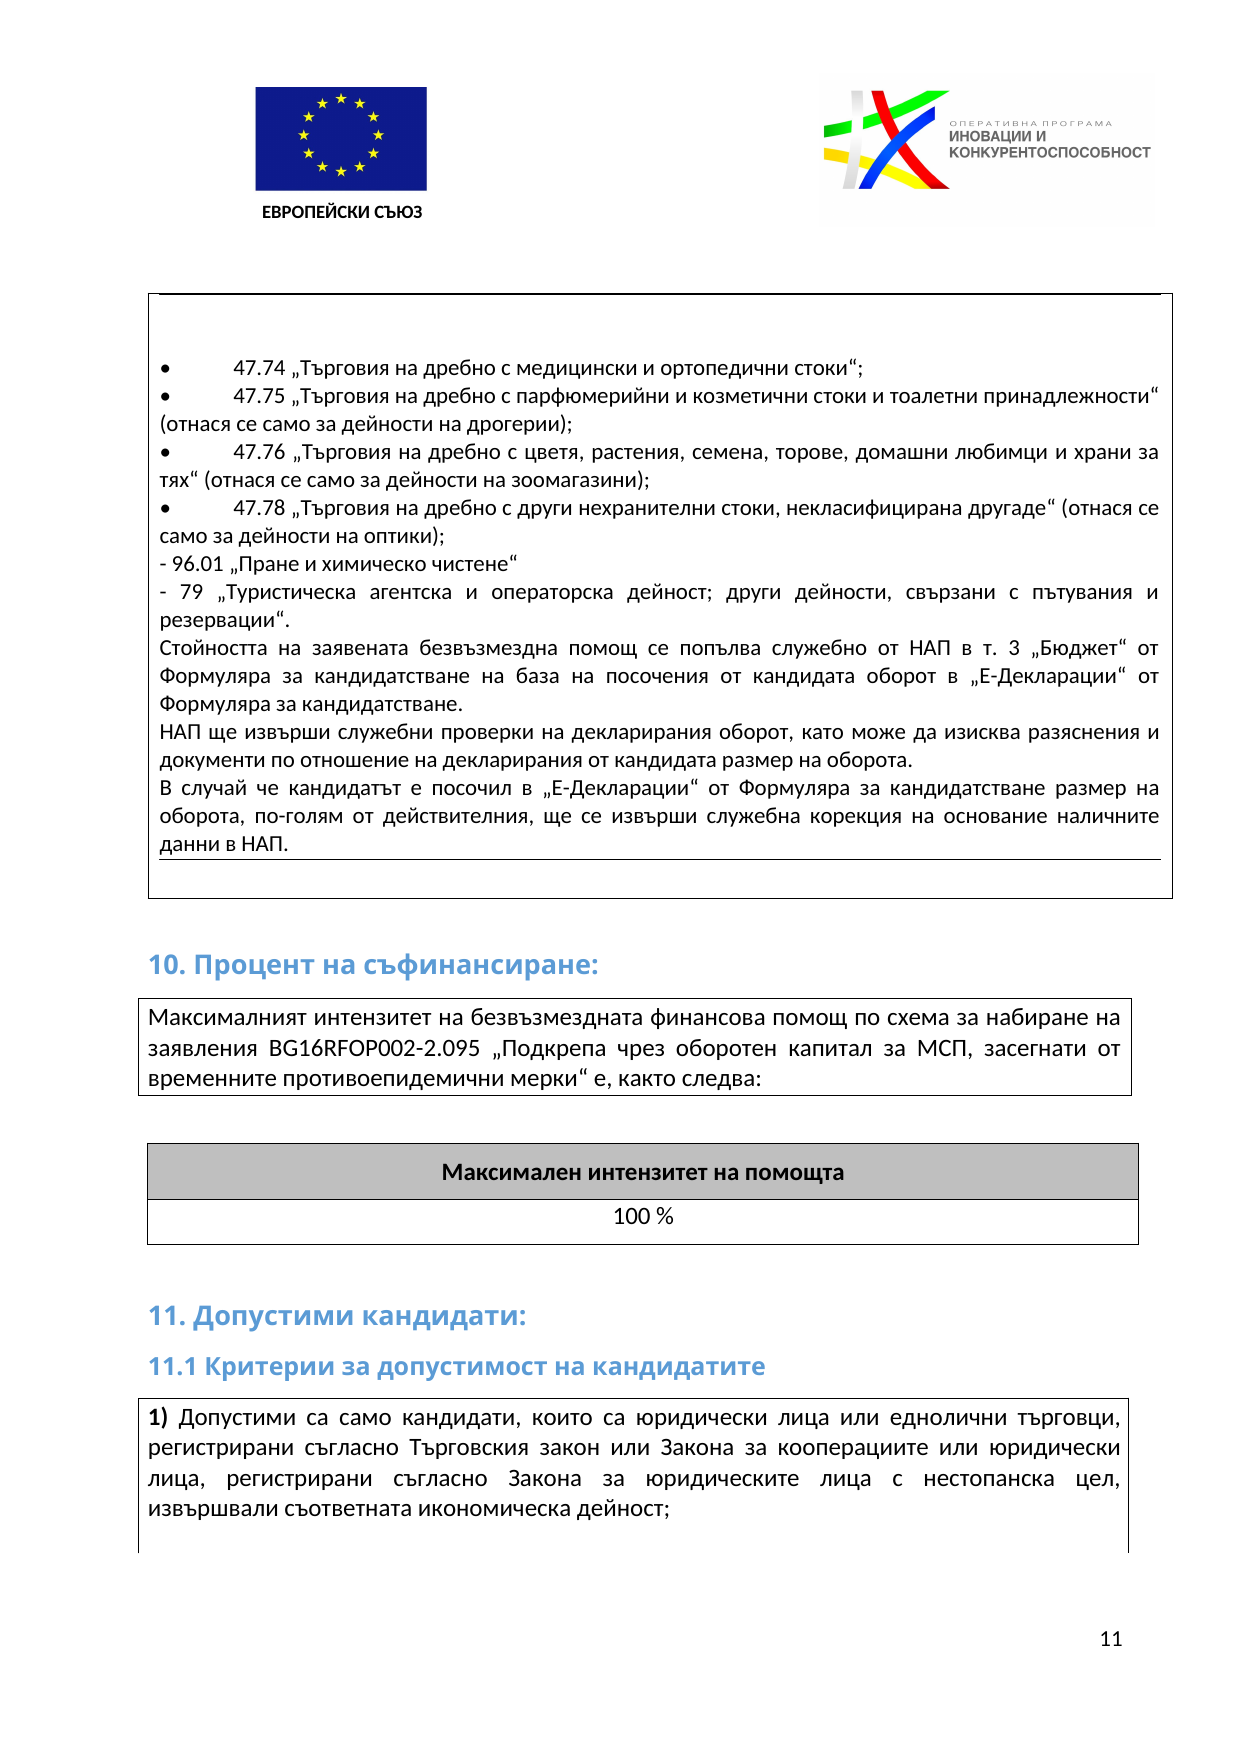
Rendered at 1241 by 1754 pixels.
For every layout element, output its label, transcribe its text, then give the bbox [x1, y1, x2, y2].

text Максималният интензитет на безвъзмездната финансова помощ по схема за набиране на заявления BG16RFOP002-2.095 „Подкрепа чрез оборотен капитал за МСП, засегнати от временните противоепидемични мерки“ е, както следва: [139, 999, 1131, 1095]
subtitle 10. Процент на съфинансиране: [148, 946, 1122, 983]
picture [252, 87, 430, 194]
text 11.1 Критерии за допустимост на кандидатите [148, 1348, 1122, 1382]
text 1) Допустими са само кандидати, които са юридически лица или еднолични търговци, регистрирани съгласно Търговския закон или Закона за кооперациите или юридически лица, регистрирани съгласно Закона за юридическите лица с нестопанска цел, извършвали съответната икономическа дейност; [139, 1399, 1128, 1523]
text 11. Допустими кандидати: [148, 1296, 1122, 1333]
table_header Максимален интензитет на помощта [148, 1144, 1138, 1199]
table_cell 100 % [148, 1200, 1138, 1244]
picture [818, 73, 1156, 227]
